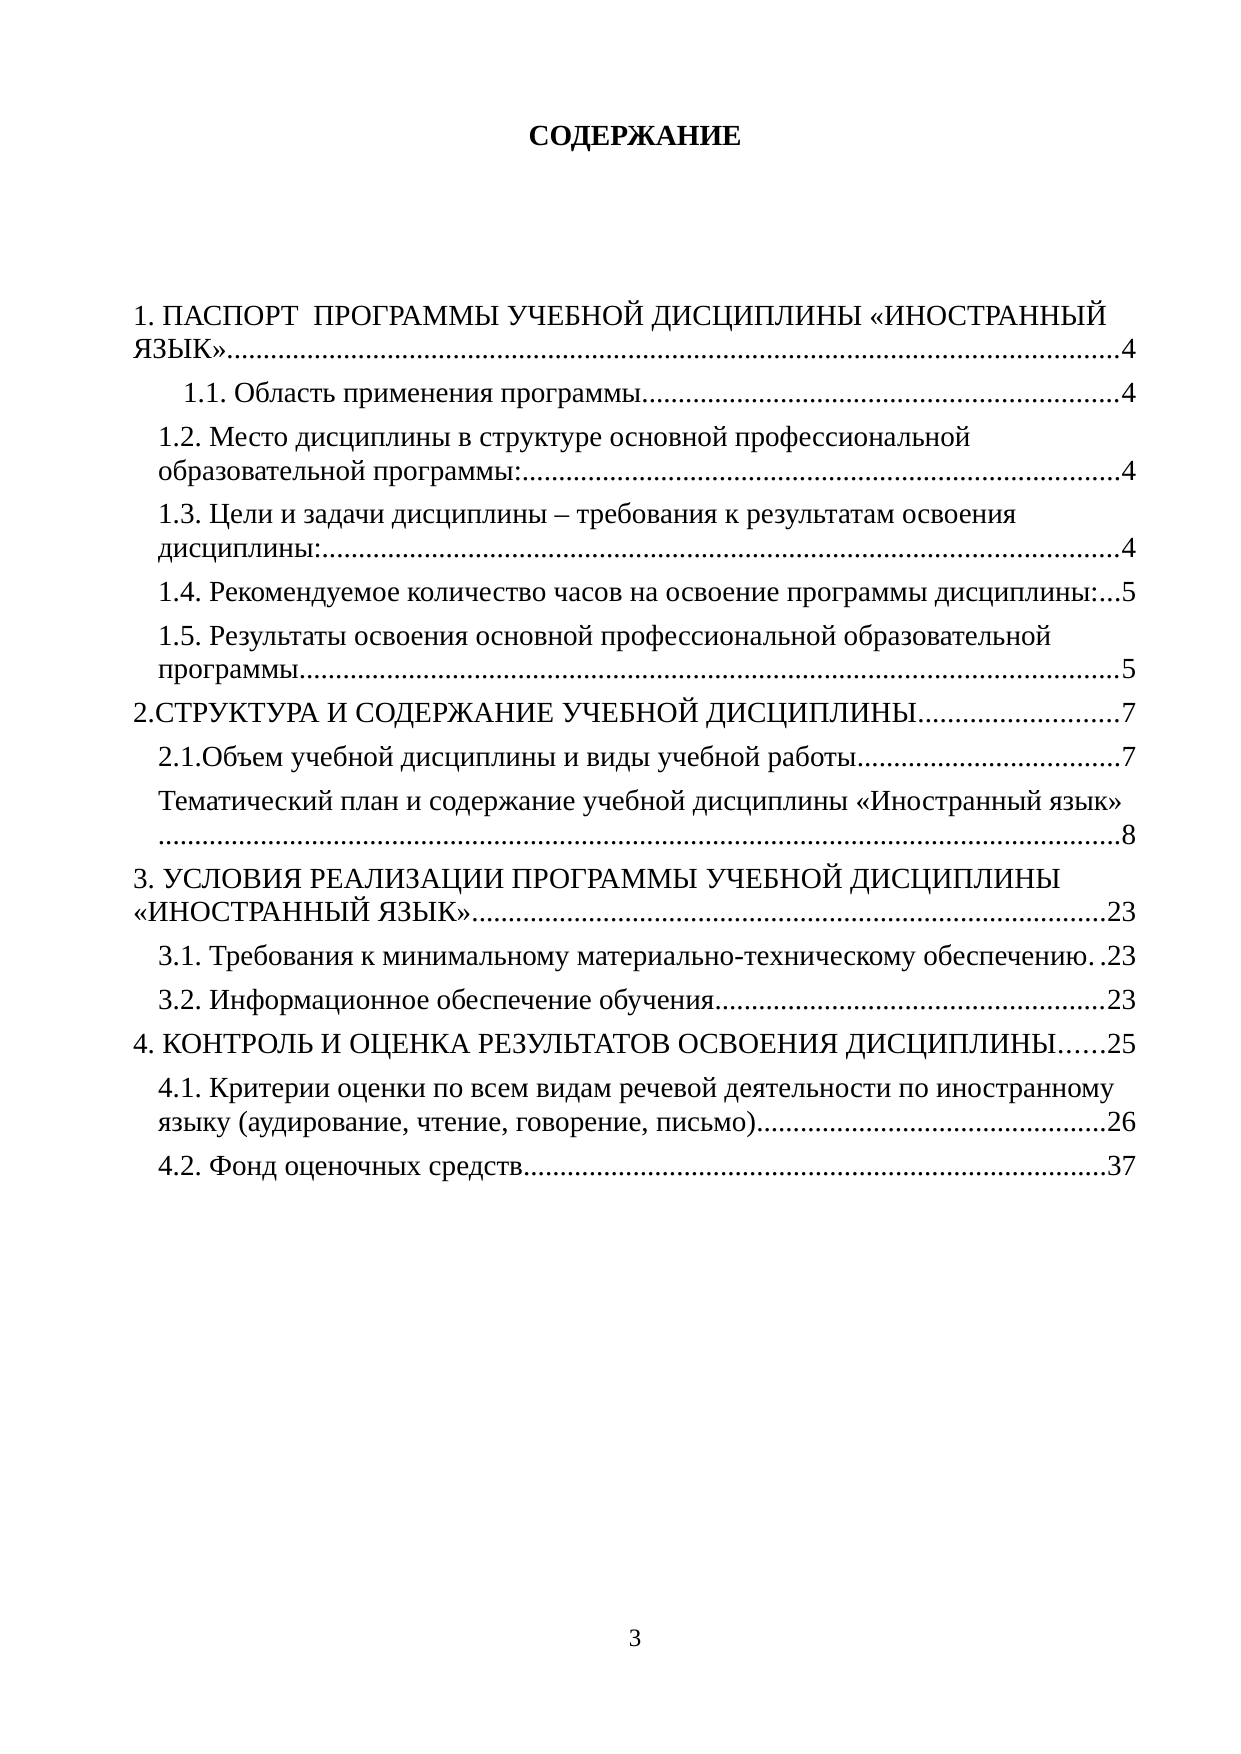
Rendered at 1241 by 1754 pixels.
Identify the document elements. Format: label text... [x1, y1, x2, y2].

text СОДЕРЖАНИЕ [133, 118, 1137, 152]
